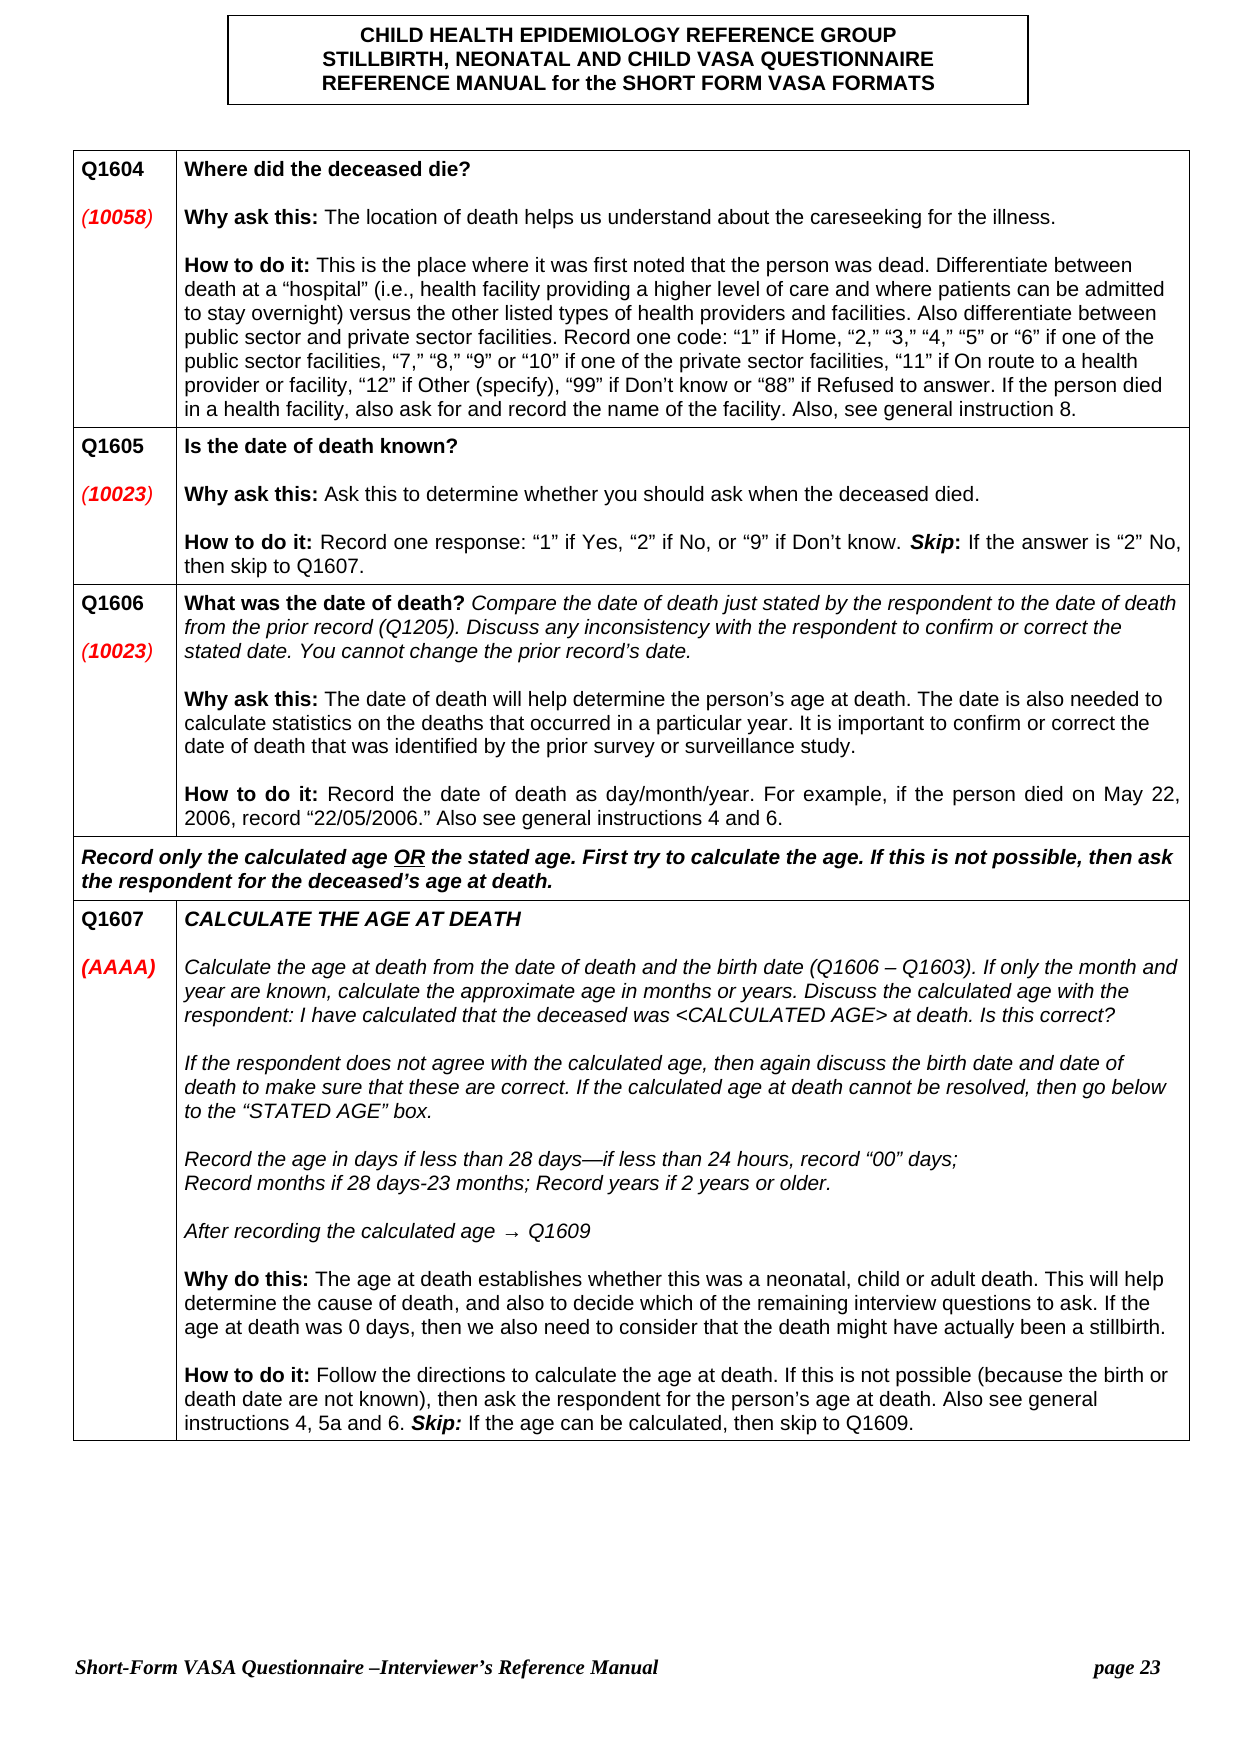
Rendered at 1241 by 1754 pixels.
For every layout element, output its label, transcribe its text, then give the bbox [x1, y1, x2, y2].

table_cell Q1604 (10058) [74, 151, 176, 427]
table_cell Q1607 (AAAA) [74, 901, 176, 1440]
table_cell Is the date of death known? Why ask this: Ask this to determine whether you should ask when the deceased died. How to do it: Record one response: “1” if Yes, “2” if No, or “9” if Don’t know. Skip: If the answer is “2” No, then skip to Q1607. [177, 428, 1189, 583]
table_cell CALCULATE THE AGE AT DEATH Calculate the age at death from the date of death and the birth date (Q1606 – Q1603). If only the month and year are known, calculate the approximate age in months or years. Discuss the calculated age with the respondent: I have calculated that the deceased was <CALCULATED AGE> at death. Is this correct? If the respondent does not agree with the calculated age, then again discuss the birth date and date of death to make sure that these are correct. If the calculated age at death cannot be resolved, then go below to the “STATED AGE” box. Record the age in days if less than 28 days—if less than 24 hours, record “00” days; Record months if 28 days-23 months; Record years if 2 years or older. After recording the calculated age → Q1609 Why do this: The age at death establishes whether this was a neonatal, child or adult death. This will help determine the cause of death, and also to decide which of the remaining interview questions to ask. If the age at death was 0 days, then we also need to consider that the death might have actually been a stillbirth. How to do it: Follow the directions to calculate the age at death. If this is not possible (because the birth or death date are not known), then ask the respondent for the person’s age at death. Also see general instructions 4, 5a and 6. Skip: If the age can be calculated, then skip to Q1609. [177, 901, 1189, 1440]
table_cell Q1605 (10023) [74, 428, 176, 583]
table_cell Record only the calculated age OR the stated age. First try to calculate the age. If this is not possible, then ask the respondent for the deceased’s age at death. [74, 837, 1189, 900]
table_cell Q1606 (10023) [74, 585, 176, 836]
table_cell What was the date of death? Compare the date of death just stated by the respondent to the date of death from the prior record (Q1205). Discuss any inconsistency with the respondent to confirm or correct the stated date. You cannot change the prior record’s date. Why ask this: The date of death will help determine the person’s age at death. The date is also needed to calculate statistics on the deaths that occurred in a particular year. It is important to confirm or correct the date of death that was identified by the prior survey or surveillance study. How to do it: Record the date of death as day/month/year. For example, if the person died on May 22, 2006, record “22/05/2006.” Also see general instructions 4 and 6. [177, 585, 1189, 836]
table_cell Where did the deceased die? Why ask this: The location of death helps us understand about the careseeking for the illness. How to do it: This is the place where it was first noted that the person was dead. Differentiate between death at a “hospital” (i.e., health facility providing a higher level of care and where patients can be admitted to stay overnight) versus the other listed types of health providers and facilities. Also differentiate between public sector and private sector facilities. Record one code: “1” if Home, “2,” “3,” “4,” “5” or “6” if one of the public sector facilities, “7,” “8,” “9” or “10” if one of the private sector facilities, “11” if On route to a health provider or facility, “12” if Other (specify), “99” if Don’t know or “88” if Refused to answer. If the person died in a health facility, also ask for and record the name of the facility. Also, see general instruction 8. [177, 151, 1189, 427]
